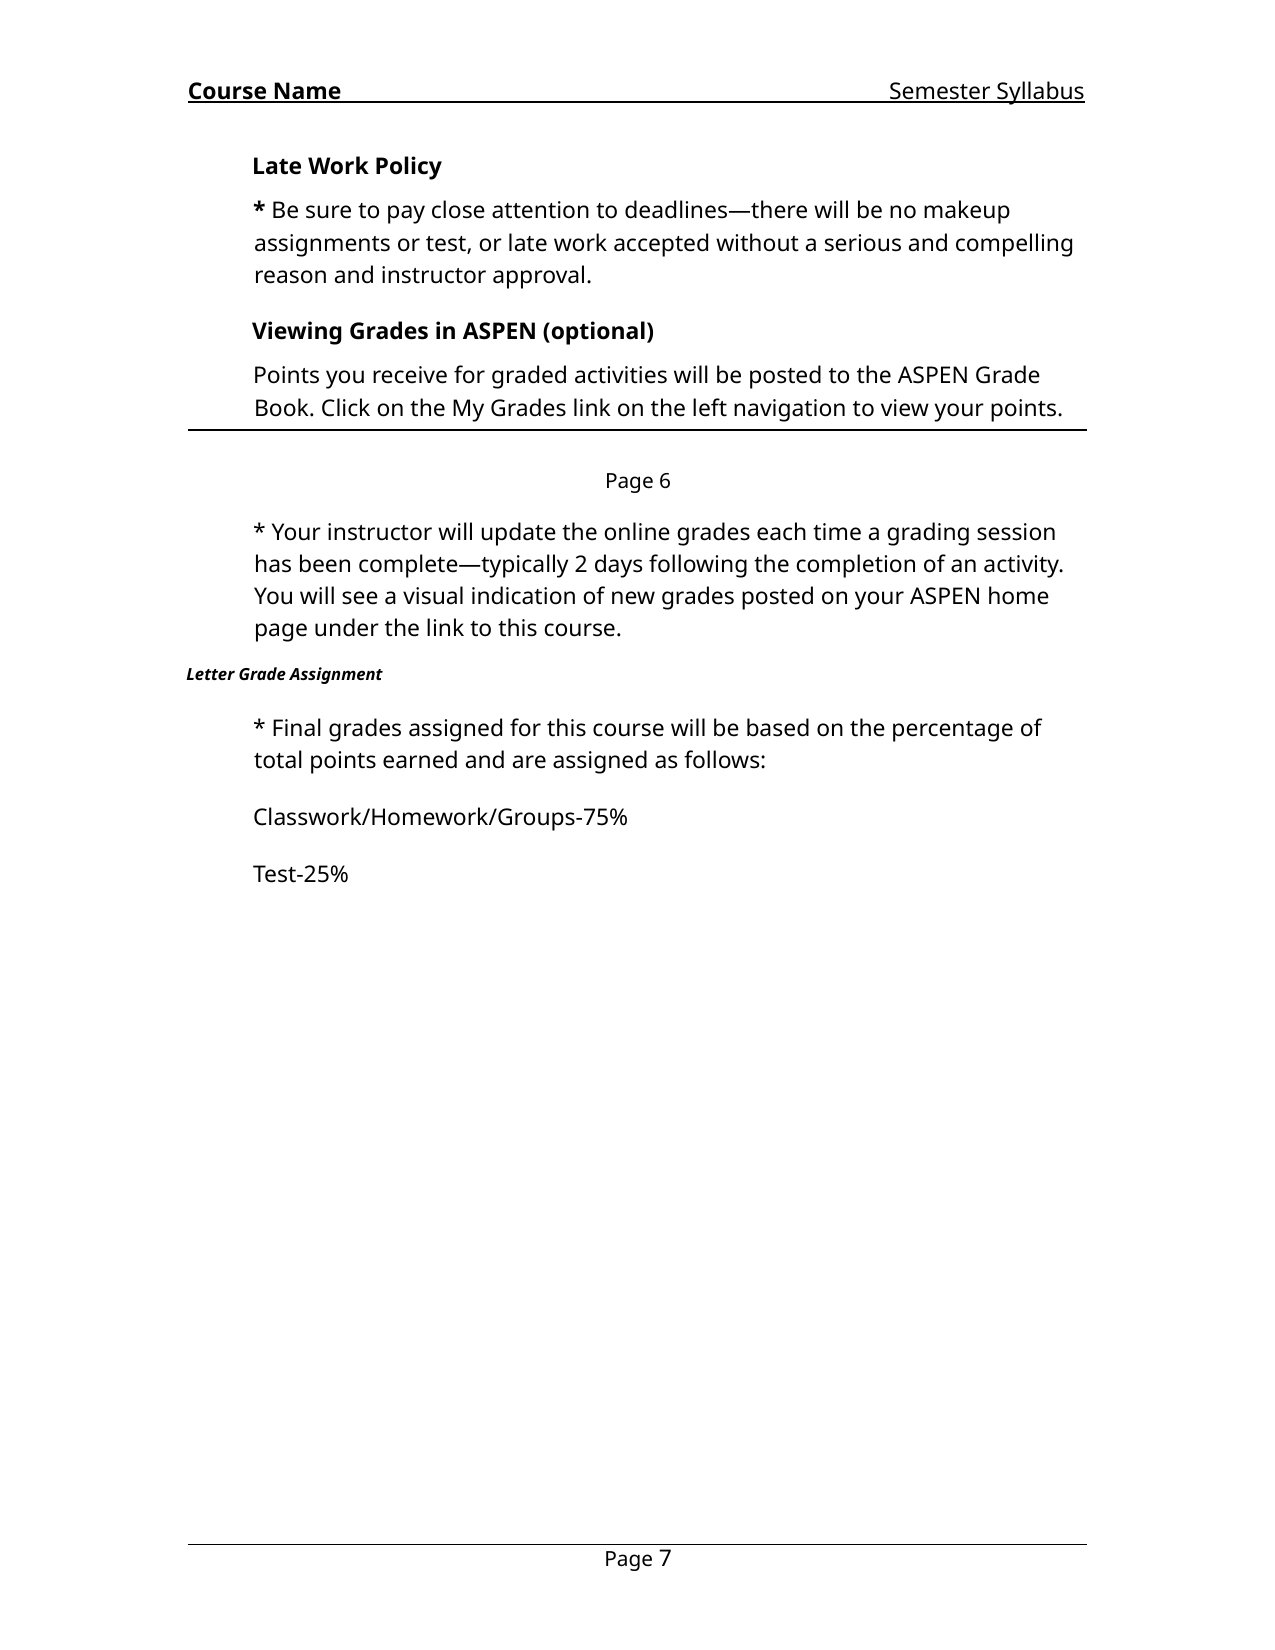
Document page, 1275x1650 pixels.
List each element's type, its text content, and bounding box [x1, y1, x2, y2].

text * Final grades assigned for this course will be based on the percentage of total points earned and are assigned as follows: [253, 712, 1085, 775]
text * Your instructor will update the online grades each time a grading session has been complete—typically 2 days following the completion of an activity. You will see a visual indication of new grades posted on your ASPEN home page under the link to this course. [253, 516, 1085, 644]
text Classwork/Homework/Groups-75% [253, 801, 1085, 832]
subtitle Late Work Policy [252, 150, 1085, 181]
text Page 6 [192, 467, 1084, 495]
text * Be sure to pay close attention to deadlines—there will be no makeup assignments or test, or late work accepted without a serious and compelling reason and instructor approval. [253, 194, 1085, 290]
subtitle Viewing Grades in ASPEN (optional) [252, 315, 1085, 347]
subtitle Letter Grade Assignment [186, 662, 1085, 685]
text Points you receive for graded activities will be posted to the ASPEN Grade Book. Click on the My Grades link on the left navigation to view your points. [253, 359, 1085, 423]
text Test-25% [253, 857, 1085, 889]
